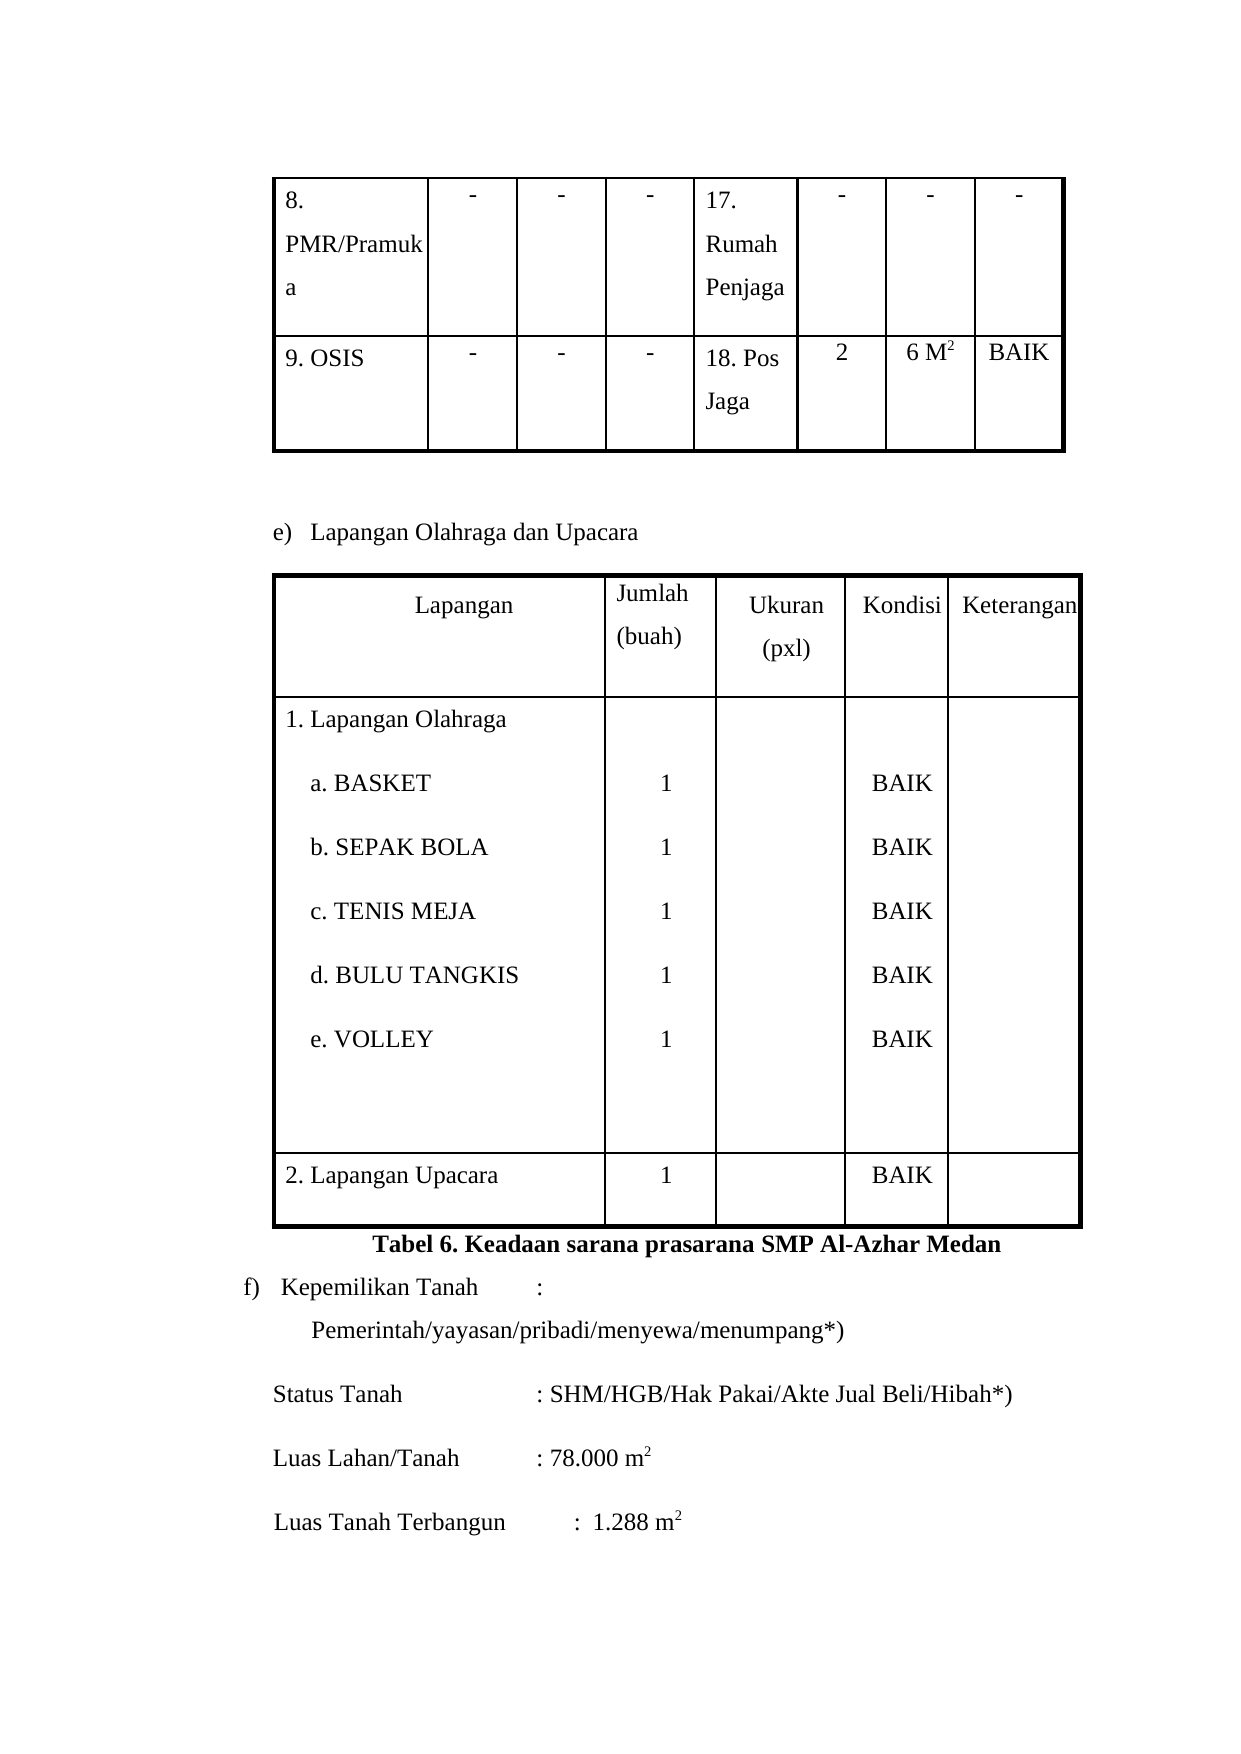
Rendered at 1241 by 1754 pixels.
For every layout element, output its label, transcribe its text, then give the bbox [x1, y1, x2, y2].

table_cell - [887, 179, 974, 334]
table_cell 1 [606, 1154, 715, 1224]
table_cell 9. OSIS [276, 337, 427, 449]
table_header Kondisi [846, 578, 947, 696]
table_cell 1 1 1 1 1 [606, 698, 715, 1152]
table_cell 2. Lapangan Upacara [276, 1154, 604, 1224]
text Status Tanah : SHM/HGB/Hak Pakai/Akte Jual Beli/Hibah*) [273, 1379, 1063, 1408]
table_cell BAIK BAIK BAIK BAIK BAIK [846, 698, 947, 1152]
table_cell 1. Lapangan Olahraga a. BASKET b. SEPAK BOLA c. TENIS MEJA d. BULU TANGKIS e. VOLLEY [276, 698, 604, 1152]
table_cell - [429, 337, 516, 449]
table_cell - [607, 337, 693, 449]
table_cell - [429, 179, 516, 334]
table_header Keterangan [949, 578, 1078, 696]
table_cell - [518, 337, 605, 449]
table_header Ukuran (pxl) [717, 578, 844, 696]
table_cell 8. PMR/Pramuka [276, 179, 427, 334]
text Luas Tanah Terbangun : 1.288 m2 [236, 1507, 1063, 1536]
table_cell 17. Rumah Penjaga [695, 179, 796, 334]
table_header Jumlah (buah) [606, 578, 715, 696]
table_cell 2 [799, 337, 885, 449]
table_cell - [518, 179, 605, 334]
table_cell BAIK [846, 1154, 947, 1224]
table_cell - [799, 179, 885, 334]
table_cell 6 M2 [887, 337, 974, 449]
table_cell [717, 698, 844, 1152]
list Kepemilikan Tanah : Pemerintah/yayasan/pribadi/menyewa/menumpang*) [243, 1272, 1063, 1344]
table_cell [949, 698, 1078, 1152]
list Lapangan Olahraga dan Upacara [273, 517, 1063, 546]
table_cell - [607, 179, 693, 334]
table_cell [949, 1154, 1078, 1224]
text Luas Lahan/Tanah : 78.000 m2 [236, 1443, 1063, 1472]
table_cell [717, 1154, 844, 1224]
table_header Lapangan [276, 578, 604, 696]
table_cell BAIK [976, 337, 1061, 449]
table_cell 18. Pos Jaga [695, 337, 796, 449]
list Tabel 6. Keadaan sarana prasarana SMP Al-Azhar Medan [310, 1229, 1063, 1257]
table_cell - [976, 179, 1061, 334]
